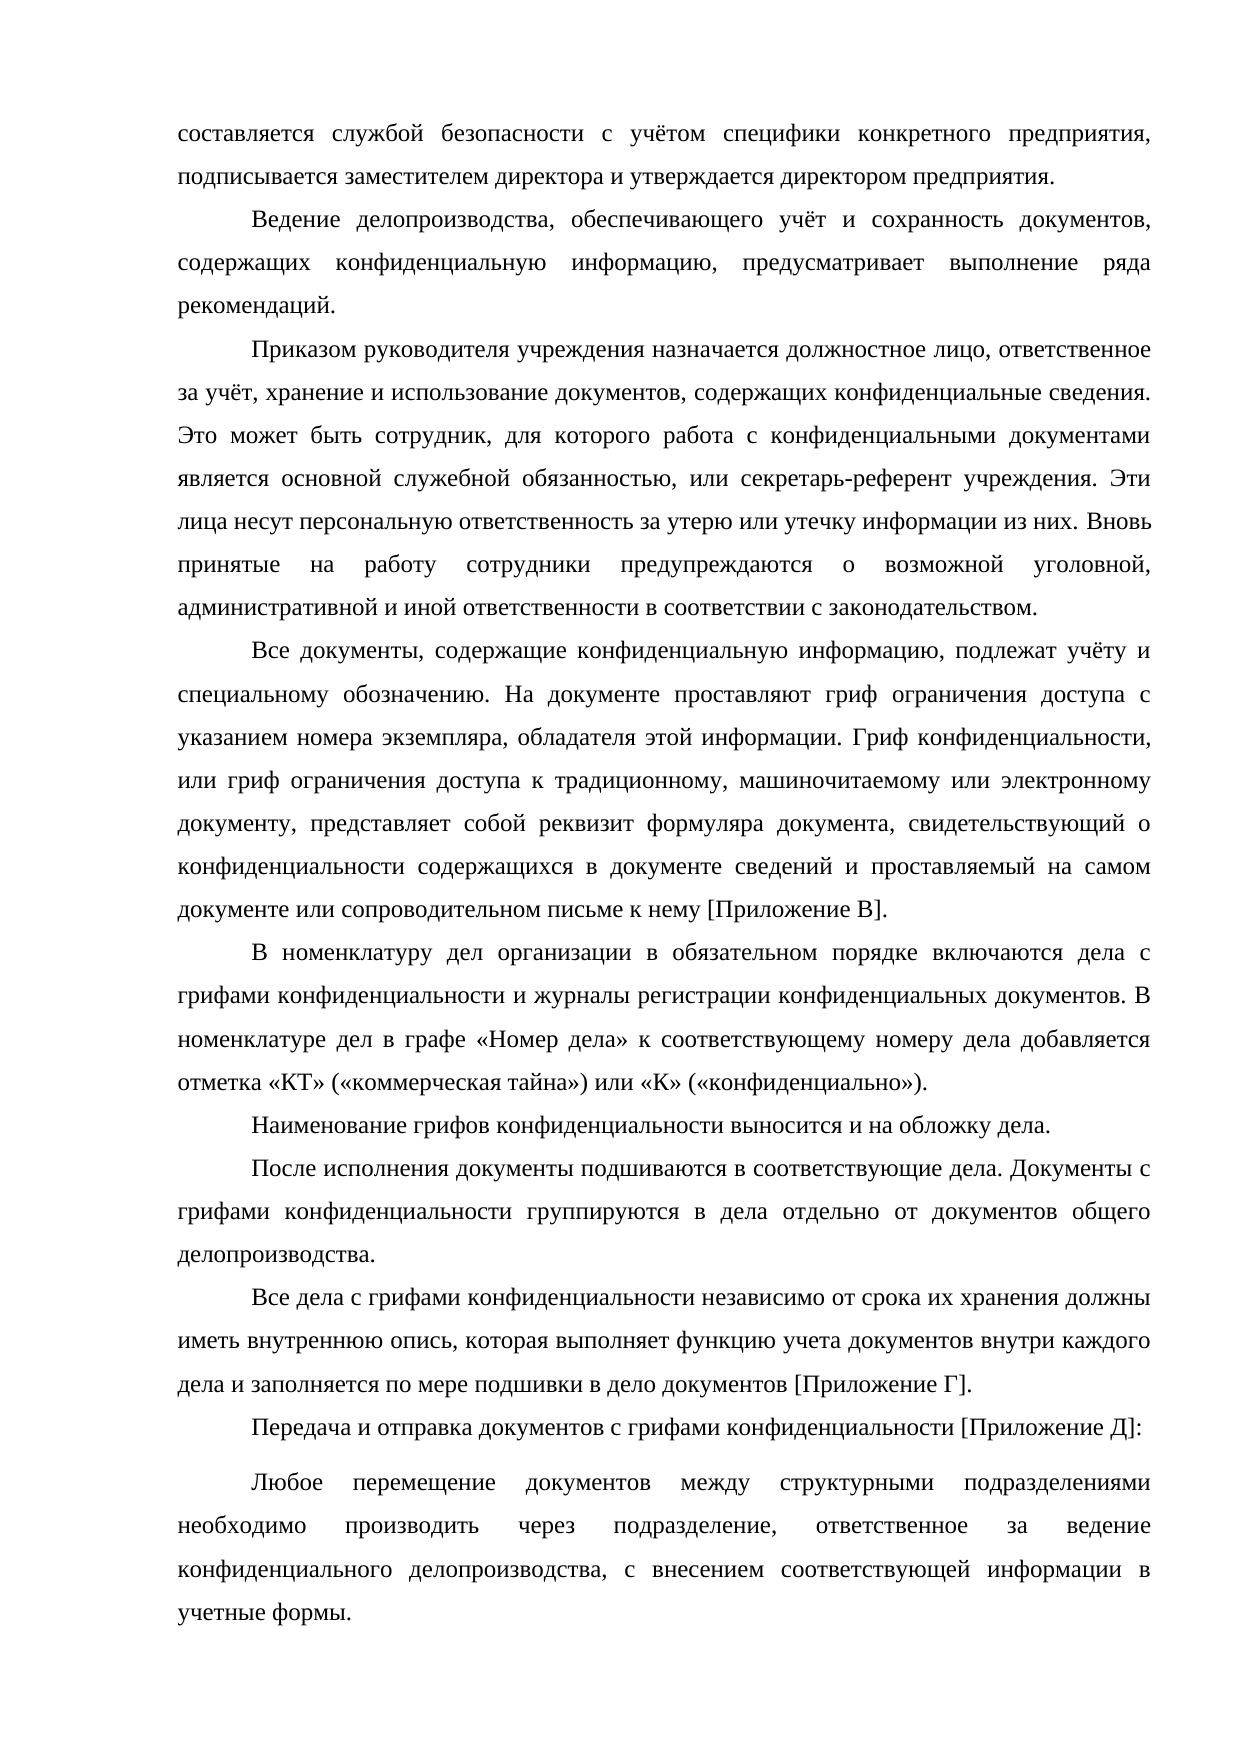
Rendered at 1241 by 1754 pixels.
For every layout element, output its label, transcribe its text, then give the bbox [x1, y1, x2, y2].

text После исполнения документы подшиваются в соответствующие дела. Документы с грифами конфиденциальности группируются в дела отдельно от документов общего делопроизводства. [177, 1153, 1152, 1268]
text Наименование грифов конфиденциальности выносится и на обложку дела. [177, 1110, 1152, 1139]
text Все дела с грифами конфиденциальности независимо от срока их хранения должны иметь внутреннюю опись, которая выполняет функцию учета документов внутри каждого дела и заполняется по мере подшивки в дело документов [Приложение Г]. [177, 1282, 1152, 1397]
text Приказом руководителя учреждения назначается должностное лицо, ответственное за учёт, хранение и использование документов, содержащих конфиденциальные сведения. Это может быть сотрудник, для которого работа с конфиденциальными документами является основной служебной обязанностью, или секретарь-референт учреждения. Эти лица несут персональную ответственность за утерю или утечку информации из них. Вновь принятые на работу сотрудники предупреждаются о возможной уголовной, административной и иной ответственности в соответствии с законодательством. [177, 334, 1152, 621]
text Любое перемещение документов между структурными подразделениями необходимо производить через подразделение, ответственное за ведение конфиденциального делопроизводства, с внесением соответствующей информации в учетные формы. [177, 1467, 1152, 1626]
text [177, 118, 1152, 190]
text Передача и отправка документов с грифами конфиденциальности [Приложение Д]: [177, 1412, 1152, 1441]
text Все документы, содержащие конфиденциальную информацию, подлежат учёту и специальному обозначению. На документе проставляют гриф ограничения доступа с указанием номера экземпляра, обладателя этой информации. Гриф конфиденциальности, или гриф ограничения доступа к традиционному, машиночитаемому или электронному документу, представляет собой реквизит формуляра документа, свидетельствующий о конфиденциальности содержащихся в документе сведений и проставляемый на самом документе или сопроводительном письме к нему [Приложение В]. [177, 636, 1152, 923]
text Ведение делопроизводства, обеспечивающего учёт и сохранность документов, содержащих конфиденциальную информацию, предусматривает выполнение ряда рекомендаций. [177, 204, 1152, 319]
text В номенклатуру дел организации в обязательном порядке включаются дела с грифами конфиденциальности и журналы регистрации конфиденциальных документов. В номенклатуре дел в графе «Номер дела» к соответствующему номеру дела добавляется отметка «КТ» («коммерческая тайна») или «К» («конфиденциально»). [177, 937, 1152, 1096]
